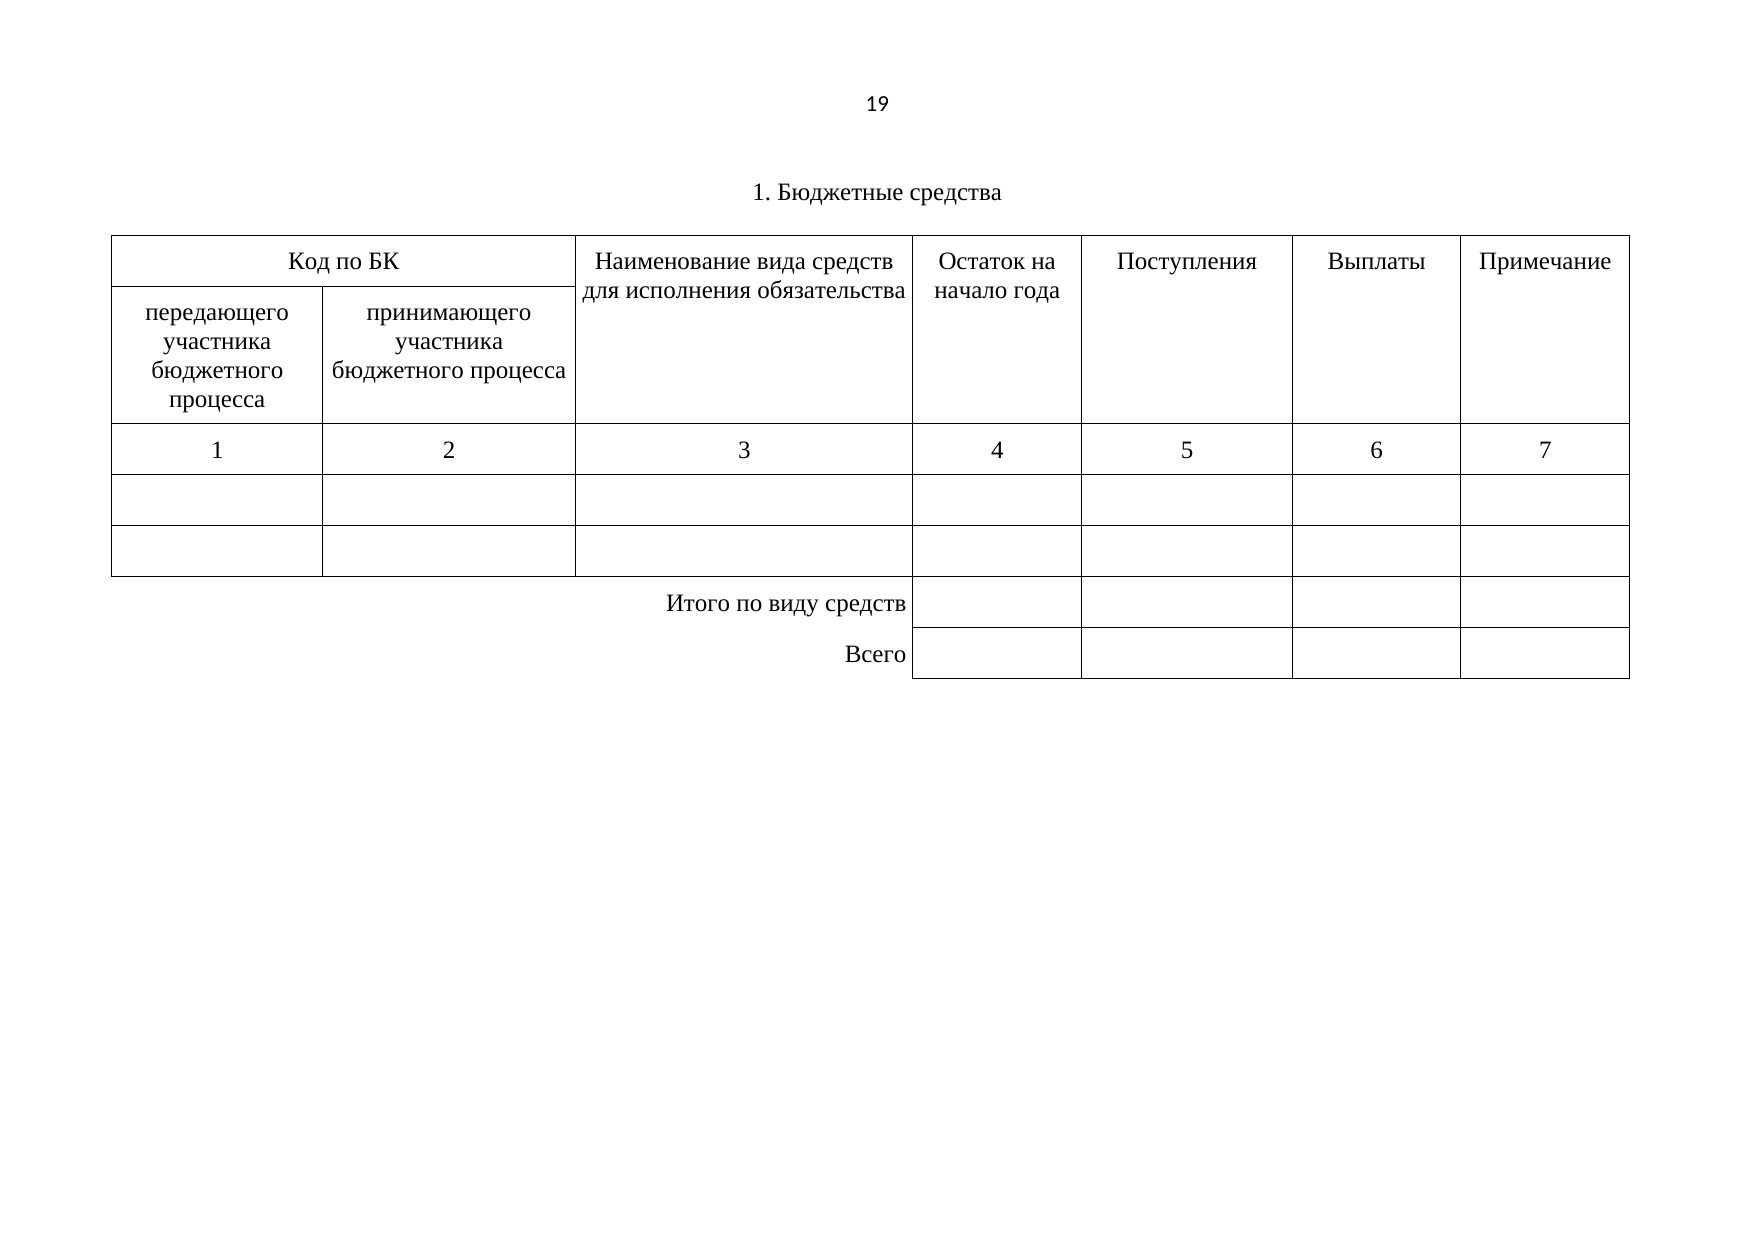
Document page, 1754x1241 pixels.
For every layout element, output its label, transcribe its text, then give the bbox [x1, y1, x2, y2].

table_cell [1082, 628, 1292, 678]
text 1. Бюджетные средства [118, 177, 1636, 206]
table_cell [1461, 475, 1629, 525]
table_cell [1293, 628, 1460, 678]
table_cell Итого по виду средств [112, 577, 912, 627]
table_cell [1461, 526, 1629, 576]
table_cell Всего [112, 627, 912, 678]
table_cell [1082, 577, 1292, 627]
table_cell передающего участника бюджетного процесса [112, 287, 322, 423]
table_cell 4 [913, 424, 1081, 474]
table_cell [913, 526, 1081, 576]
table_header Наименование вида средств для исполнения обязательства [576, 236, 912, 423]
table_cell [576, 526, 912, 576]
table_cell [1461, 577, 1629, 627]
table_header Выплаты [1293, 236, 1460, 423]
table_cell 3 [576, 424, 912, 474]
table_cell 1 [112, 424, 322, 474]
table_cell [913, 577, 1081, 627]
table_cell [112, 526, 322, 576]
table_cell [1082, 475, 1292, 525]
table_cell [576, 475, 912, 525]
table_cell [1293, 526, 1460, 576]
table_cell 7 [1461, 424, 1629, 474]
table_cell [913, 475, 1081, 525]
table_cell [323, 475, 575, 525]
table_header Остаток на начало года [913, 236, 1081, 423]
table_cell [112, 475, 322, 525]
table_cell [1461, 628, 1629, 678]
table_cell 5 [1082, 424, 1292, 474]
table_header Код по БК [112, 236, 575, 286]
table_cell [323, 526, 575, 576]
table_cell [1293, 577, 1460, 627]
table_cell [913, 628, 1081, 678]
table_cell [1293, 475, 1460, 525]
table_cell 6 [1293, 424, 1460, 474]
table_cell принимающего участника бюджетного процесса [323, 287, 575, 423]
table_cell [1082, 526, 1292, 576]
table_cell 2 [323, 424, 575, 474]
table_header Примечание [1461, 236, 1629, 423]
table_header Поступления [1082, 236, 1292, 423]
